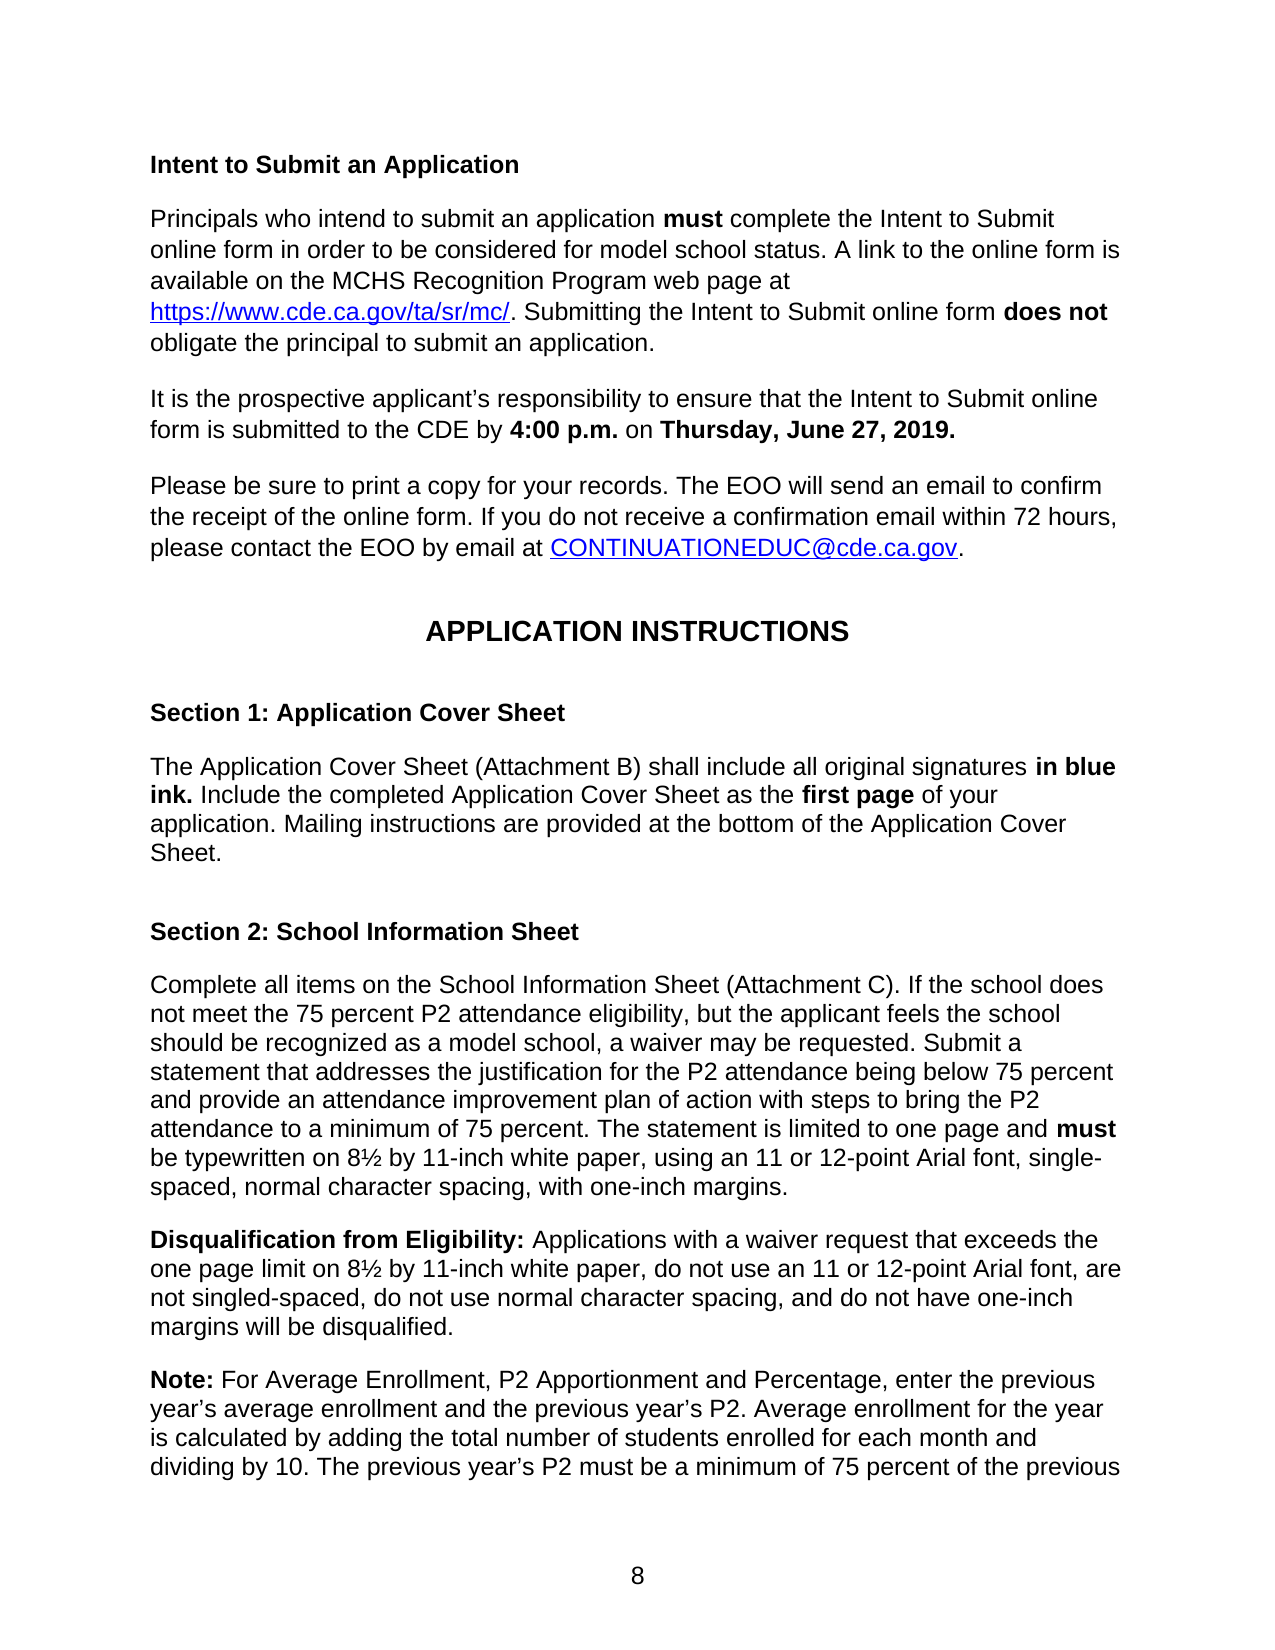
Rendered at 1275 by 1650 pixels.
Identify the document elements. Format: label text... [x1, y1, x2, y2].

text The Application Cover Sheet (Attachment B) shall include all original signatures in blue ink. Include the completed Application Cover Sheet as the first page of your application. Mailing instructions are provided at the bottom of the Application Cover Sheet. [150, 751, 1125, 866]
text It is the prospective applicant’s responsibility to ensure that the Intent to Submit online form is submitted to the CDE by 4:00 p.m. on Thursday, June 27, 2019. [150, 384, 1125, 444]
text Please be sure to print a copy for your records. The EOO will send an email to confirm the receipt of the online form. If you do not receive a confirmation email within 72 hours, please contact the EOO by email at CONTINUATIONEDUC@cde.ca.gov. [150, 471, 1125, 562]
subtitle Section 2: School Information Sheet [150, 916, 1125, 945]
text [150, 1365, 1125, 1480]
subtitle APPLICATION INSTRUCTIONS [150, 614, 1125, 648]
text Disqualification from Eligibility: Applications with a waiver request that exceeds the one page limit on 8½ by 11-inch white paper, do not use an 11 or 12-point Arial font, are not singled-spaced, do not use normal character spacing, and do not have one-inch margins will be disqualified. [150, 1225, 1125, 1340]
subtitle Section 1: Application Cover Sheet [150, 698, 1125, 726]
text Complete all items on the School Information Sheet (Attachment C). If the school does not meet the 75 percent P2 attendance eligibility, but the applicant feels the school should be recognized as a model school, a waiver may be requested. Submit a statement that addresses the justification for the P2 attendance being below 75 percent and provide an attendance improvement plan of action with steps to bring the P2 attendance to a minimum of 75 percent. The statement is limited to one page and must be typewritten on 8½ by 11-inch white paper, using an 11 or 12-point Arial font, single-spaced, normal character spacing, with one-inch margins. [150, 970, 1125, 1200]
text Principals who intend to submit an application must complete the Intent to Submit online form in order to be considered for model school status. A link to the online form is available on the MCHS Recognition Program web page at https://www.cde.ca.gov/ta/sr/mc/. Submitting the Intent to Submit online form does not obligate the principal to submit an application. [150, 204, 1125, 357]
subtitle Intent to Submit an Application [150, 150, 1125, 179]
